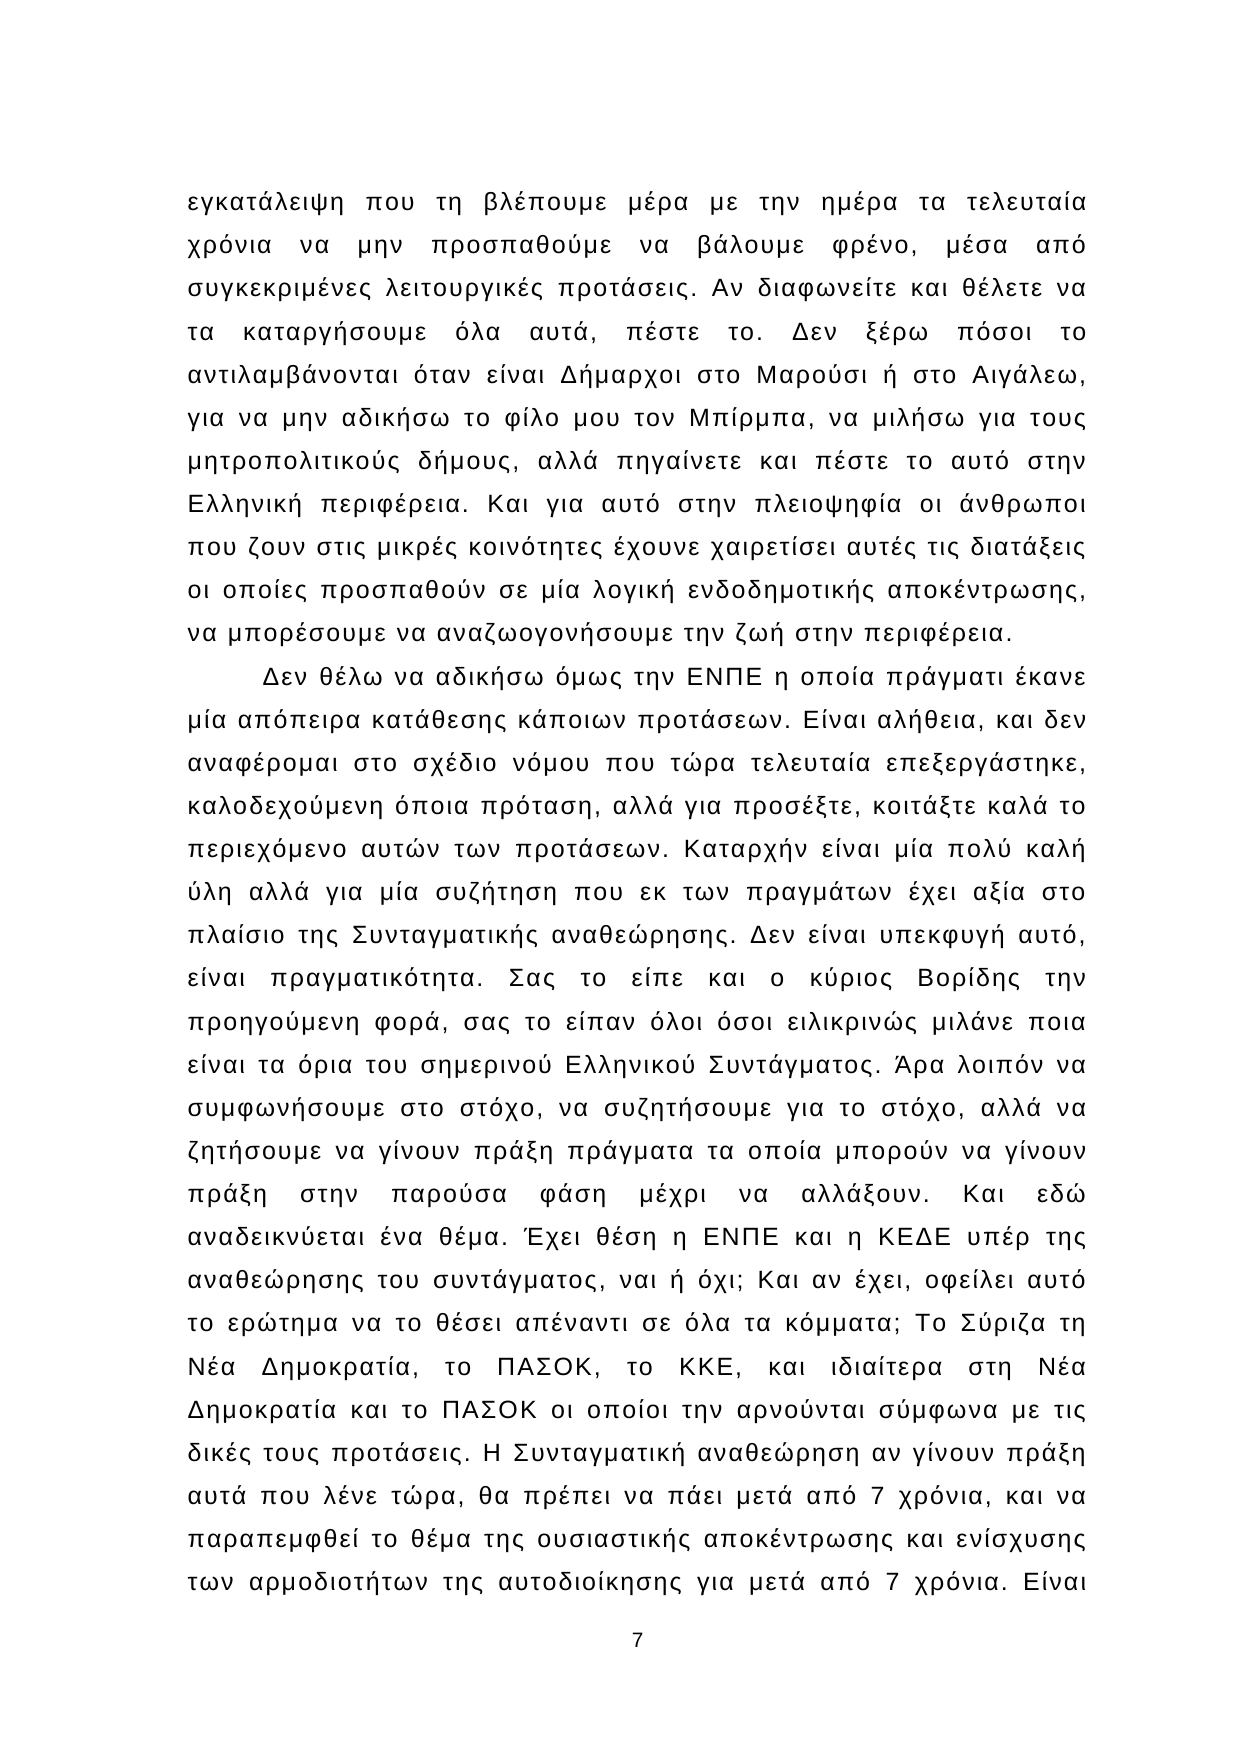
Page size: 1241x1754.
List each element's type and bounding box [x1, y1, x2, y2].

text [187, 187, 1087, 647]
text [187, 662, 1087, 1596]
